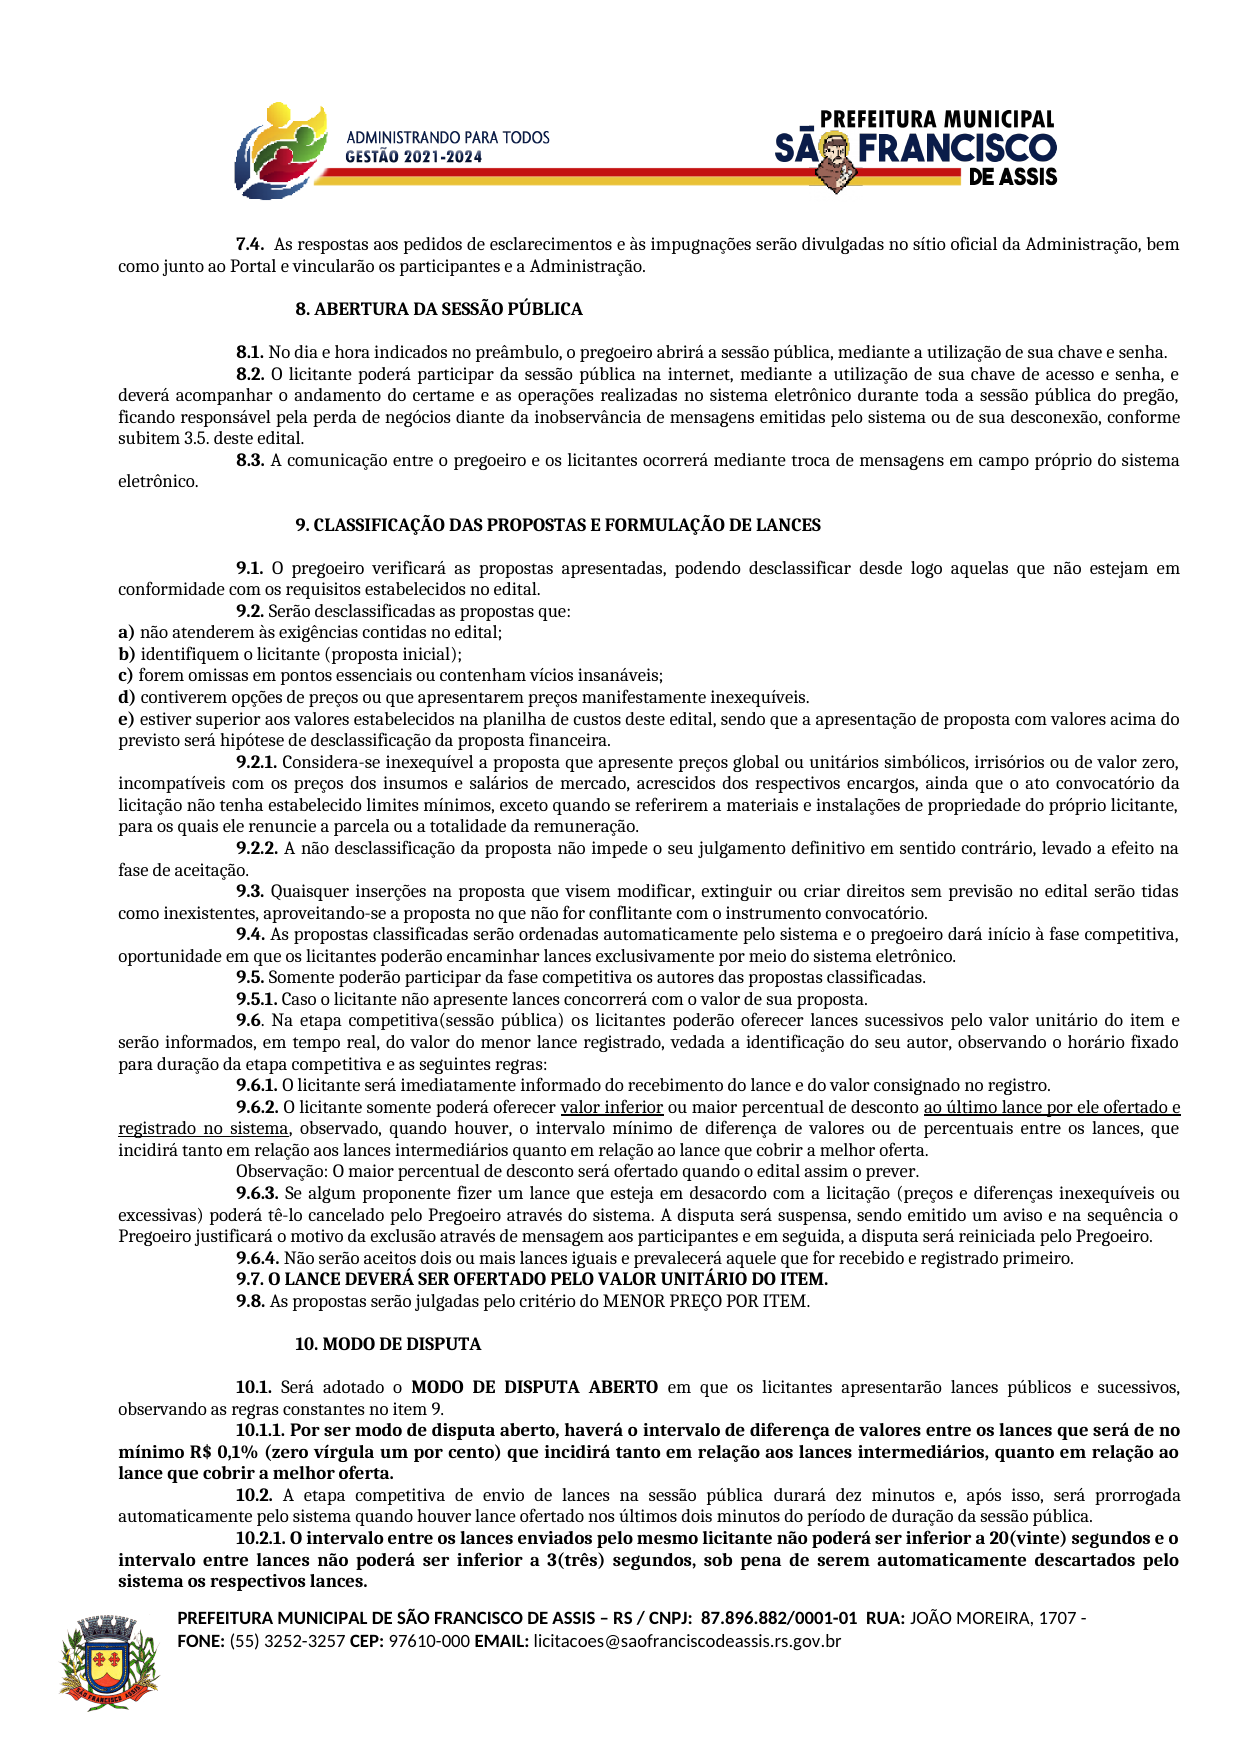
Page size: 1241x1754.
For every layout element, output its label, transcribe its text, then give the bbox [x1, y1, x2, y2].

text 8.1. No dia e hora indicados no preâmbulo, o pregoeiro abrirá a sessão pública, mediante a utilização de sua chave e senha. [118, 342, 1181, 363]
text 10.1. Será adotado o MODO DE DISPUTA ABERTO em que os licitantes apresentarão lances públicos e sucessivos, observando as regras constantes no item 9. [118, 1377, 1181, 1420]
text 10.1.1. Por ser modo de disputa aberto, haverá o intervalo de diferença de valores entre os lances que será de no mínimo R$ 0,1% (zero vírgula um por cento) que incidirá tanto em relação aos lances intermediários, quanto em relação ao lance que cobrir a melhor oferta. [118, 1420, 1181, 1484]
text 10. MODO DE DISPUTA [118, 1333, 1181, 1355]
text 9.6.3. Se algum proponente fizer um lance que esteja em desacordo com a licitação (preços e diferenças inexequíveis ou excessivas) poderá tê-lo cancelado pelo Pregoeiro através do sistema. A disputa será suspensa, sendo emitido um aviso e na sequência o Pregoeiro justificará o motivo da exclusão através de mensagem aos participantes e em seguida, a disputa será reiniciada pelo Pregoeiro. [118, 1182, 1181, 1247]
text 9.6. Na etapa competitiva(sessão pública) os licitantes poderão oferecer lances sucessivos pelo valor unitário do item e serão informados, em tempo real, do valor do menor lance registrado, vedada a identificação do seu autor, observando o horário fixado para duração da etapa competitiva e as seguintes regras: [118, 1010, 1181, 1075]
text 9.5. Somente poderão participar da fase competitiva os autores das propostas classificadas. [118, 967, 1181, 988]
text 9.3. Quaisquer inserções na proposta que visem modificar, extinguir ou criar direitos sem previsão no edital serão tidas como inexistentes, aproveitando-se a proposta no que não for conflitante com o instrumento convocatório. [118, 881, 1181, 924]
text e) estiver superior aos valores estabelecidos na planilha de custos deste edital, sendo que a apresentação de proposta com valores acima do previsto será hipótese de desclassificação da proposta financeira. [118, 708, 1181, 751]
text 9.4. As propostas classificadas serão ordenadas automaticamente pelo sistema e o pregoeiro dará início à fase competitiva, oportunidade em que os licitantes poderão encaminhar lances exclusivamente por meio do sistema eletrônico. [118, 924, 1181, 967]
text a) não atenderem às exigências contidas no edital; [118, 622, 1181, 643]
text Observação: O maior percentual de desconto será ofertado quando o edital assim o prever. [118, 1161, 1181, 1182]
text 9.8. As propostas serão julgadas pelo critério do MENOR PREÇO POR ITEM. [118, 1290, 1181, 1312]
text 7.4. As respostas aos pedidos de esclarecimentos e às impugnações serão divulgadas no sítio oficial da Administração, bem como junto ao Portal e vincularão os participantes e a Administração. [118, 234, 1181, 277]
text 9.2. Serão desclassificadas as propostas que: [118, 600, 1181, 622]
text 9.6.2. O licitante somente poderá oferecer valor inferior ou maior percentual de desconto ao último lance por ele ofertado e registrado no sistema, observado, quando houver, o intervalo mínimo de diferença de valores ou de percentuais entre os lances, que incidirá tanto em relação aos lances intermediários quanto em relação ao lance que cobrir a melhor oferta. [118, 1096, 1181, 1161]
text 10.2. A etapa competitiva de envio de lances na sessão pública durará dez minutos e, após isso, será prorrogada automaticamente pelo sistema quando houver lance ofertado nos últimos dois minutos do período de duração da sessão pública. [118, 1484, 1181, 1527]
text 9. CLASSIFICAÇÃO DAS PROPOSTAS E FORMULAÇÃO DE LANCES [118, 514, 1181, 536]
text 9.6.4. Não serão aceitos dois ou mais lances iguais e prevalecerá aquele que for recebido e registrado primeiro. [118, 1247, 1181, 1269]
text c) forem omissas em pontos essenciais ou contenham vícios insanáveis; [118, 665, 1181, 687]
text 8.2. O licitante poderá participar da sessão pública na internet, mediante a utilização de sua chave de acesso e senha, e deverá acompanhar o andamento do certame e as operações realizadas no sistema eletrônico durante toda a sessão pública do pregão, ficando responsável pela perda de negócios diante da inobservância de mensagens emitidas pelo sistema ou de sua desconexão, conforme subitem 3.5. deste edital. [118, 363, 1181, 449]
text 10.2.1. O intervalo entre os lances enviados pelo mesmo licitante não poderá ser inferior a 20(vinte) segundos e o intervalo entre lances não poderá ser inferior a 3(três) segundos, sob pena de serem automaticamente descartados pelo sistema os respectivos lances. [118, 1527, 1181, 1592]
text 9.1. O pregoeiro verificará as propostas apresentadas, podendo desclassificar desde logo aquelas que não estejam em conformidade com os requisitos estabelecidos no edital. [118, 557, 1181, 600]
text 8.3. A comunicação entre o pregoeiro e os licitantes ocorrerá mediante troca de mensagens em campo próprio do sistema eletrônico. [118, 449, 1181, 492]
text 8. ABERTURA DA SESSÃO PÚBLICA [118, 298, 1181, 320]
text 9.7. O LANCE DEVERÁ SER OFERTADO PELO VALOR UNITÁRIO DO ITEM. [118, 1269, 1181, 1290]
picture [50, 1614, 169, 1713]
text d) contiverem opções de preços ou que apresentarem preços manifestamente inexequíveis. [118, 687, 1181, 708]
text 9.2.1. Considera-se inexequível a proposta que apresente preços global ou unitários simbólicos, irrisórios ou de valor zero, incompatíveis com os preços dos insumos e salários de mercado, acrescidos dos respectivos encargos, ainda que o ato convocatório da licitação não tenha estabelecido limites mínimos, exceto quando se referirem a materiais e instalações de propriedade do próprio licitante, para os quais ele renuncie a parcela ou a totalidade da remuneração. [118, 751, 1181, 837]
text 9.5.1. Caso o licitante não apresente lances concorrerá com o valor de sua proposta. [118, 988, 1181, 1010]
picture [206, 73, 1093, 234]
text b) identifiquem o licitante (proposta inicial); [118, 643, 1181, 665]
text 9.6.1. O licitante será imediatamente informado do recebimento do lance e do valor consignado no registro. [118, 1075, 1181, 1096]
text 9.2.2. A não desclassificação da proposta não impede o seu julgamento definitivo em sentido contrário, levado a efeito na fase de aceitação. [118, 837, 1181, 881]
